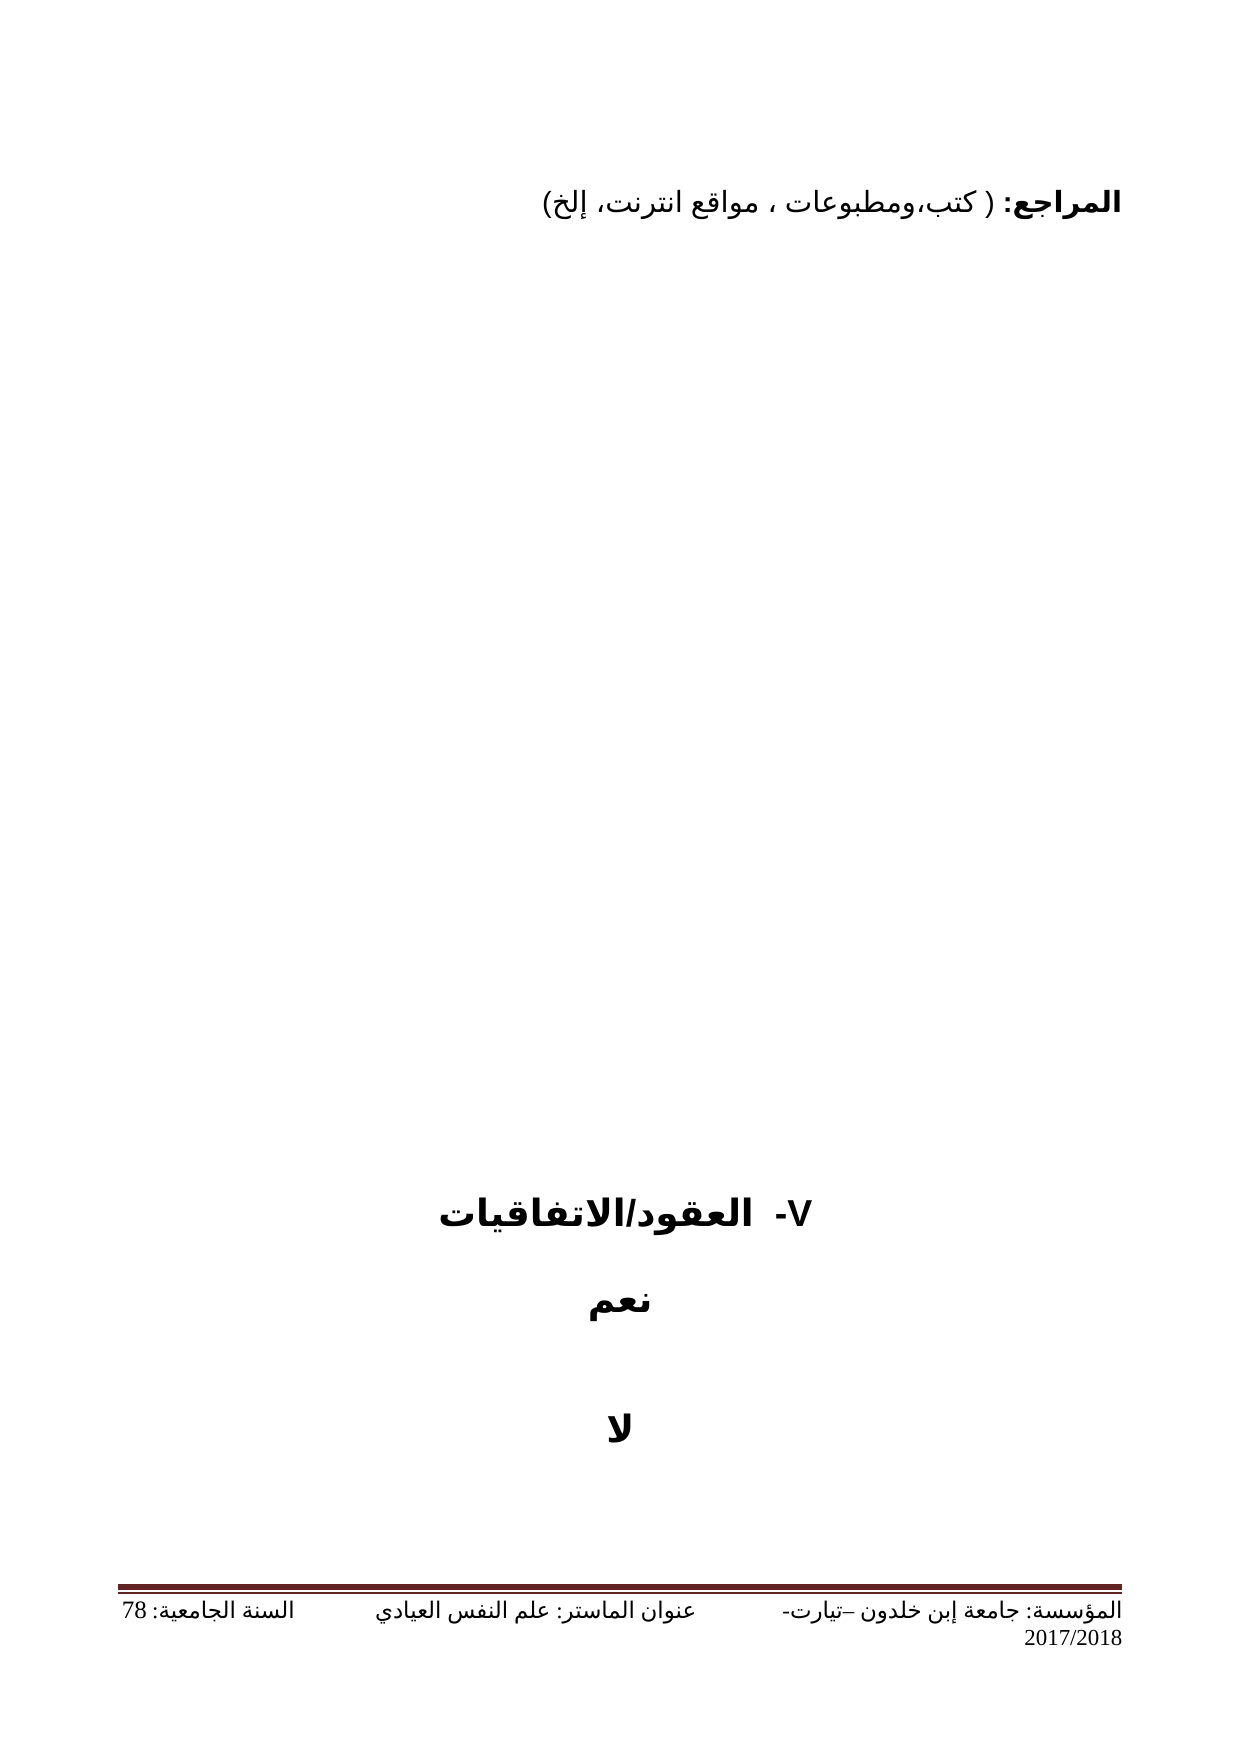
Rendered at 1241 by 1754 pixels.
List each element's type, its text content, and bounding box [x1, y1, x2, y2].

text V- العقود/الاتفاقيات [118, 1191, 1122, 1234]
text المراجع: ( كتب،ومطبوعات ، مواقع انترنت، إلخ) [118, 185, 1122, 219]
text لا [118, 1407, 1122, 1450]
text نعم [118, 1278, 1122, 1321]
